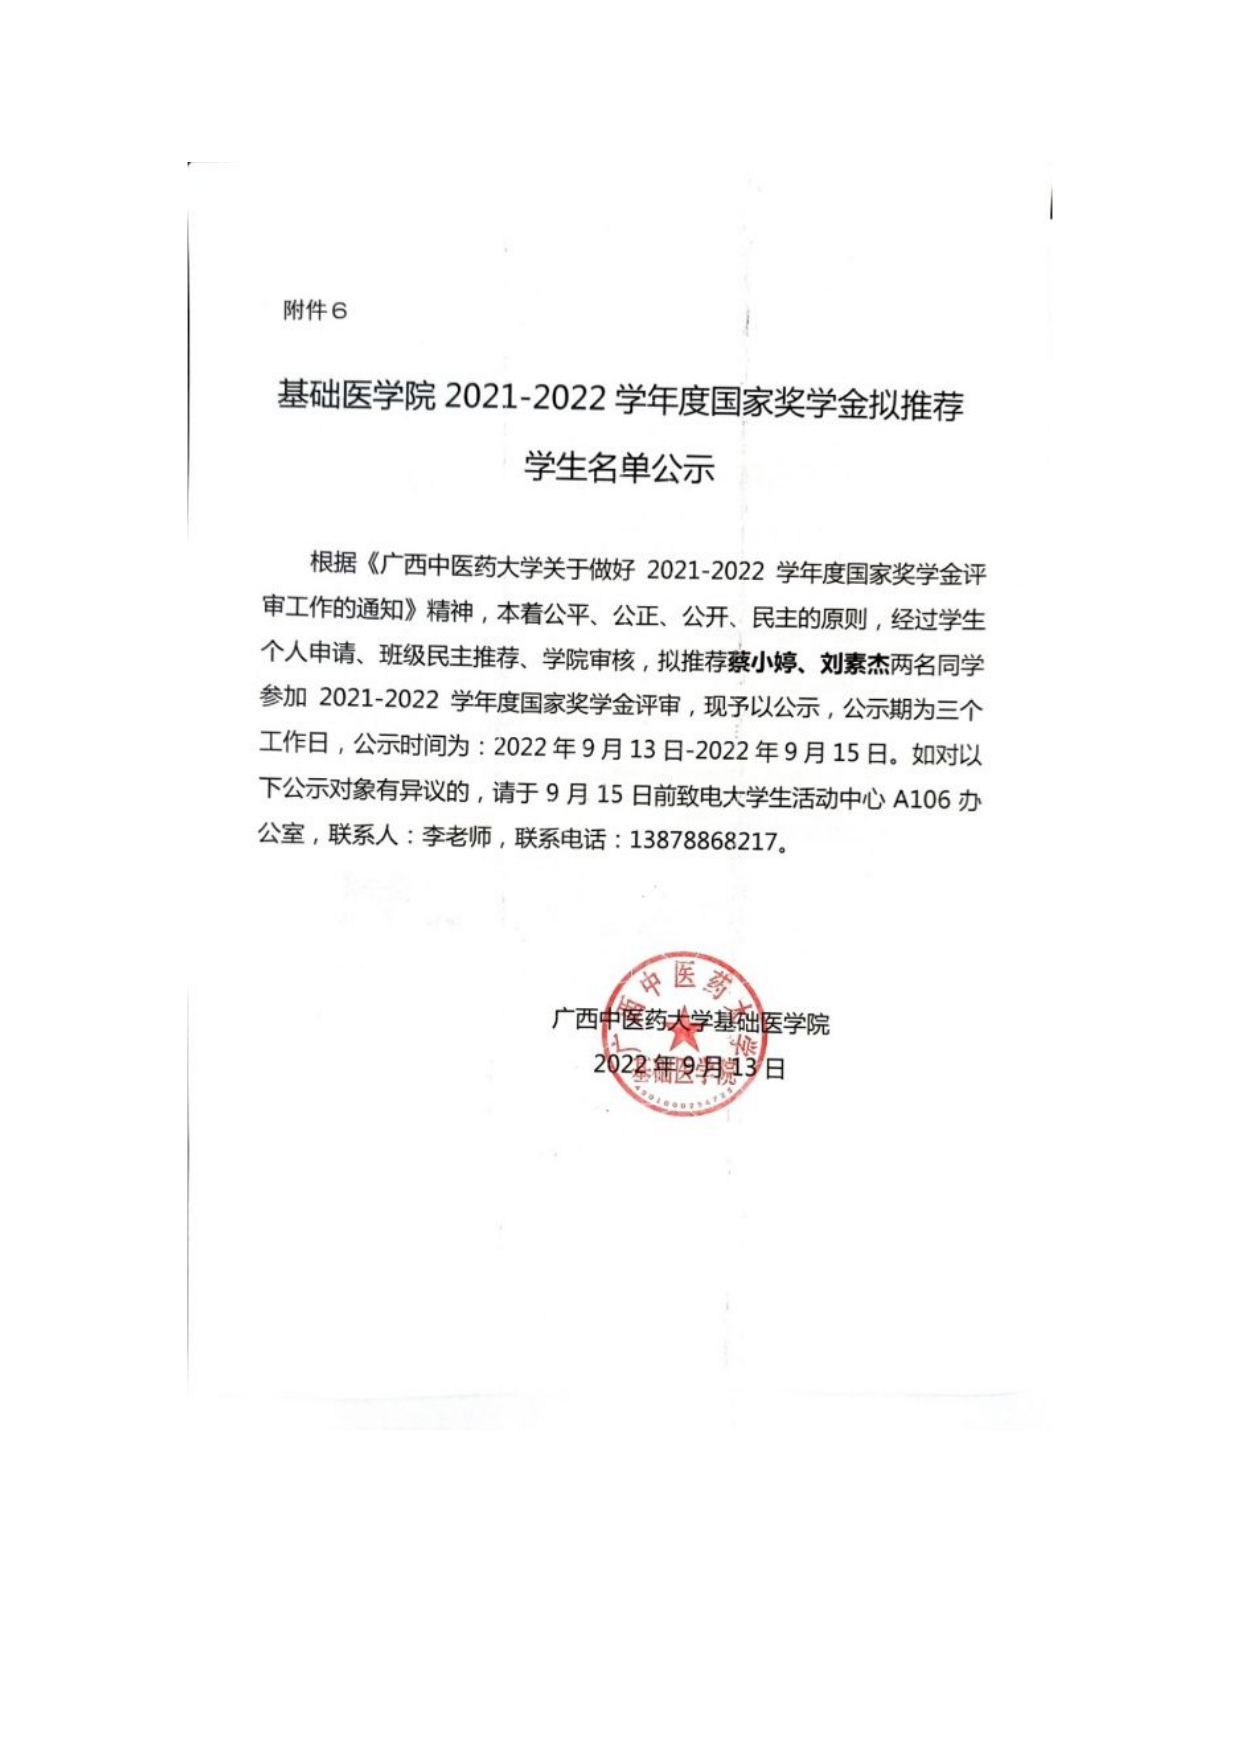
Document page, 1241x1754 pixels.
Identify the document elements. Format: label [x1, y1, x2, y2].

picture [187, 162, 1053, 1430]
